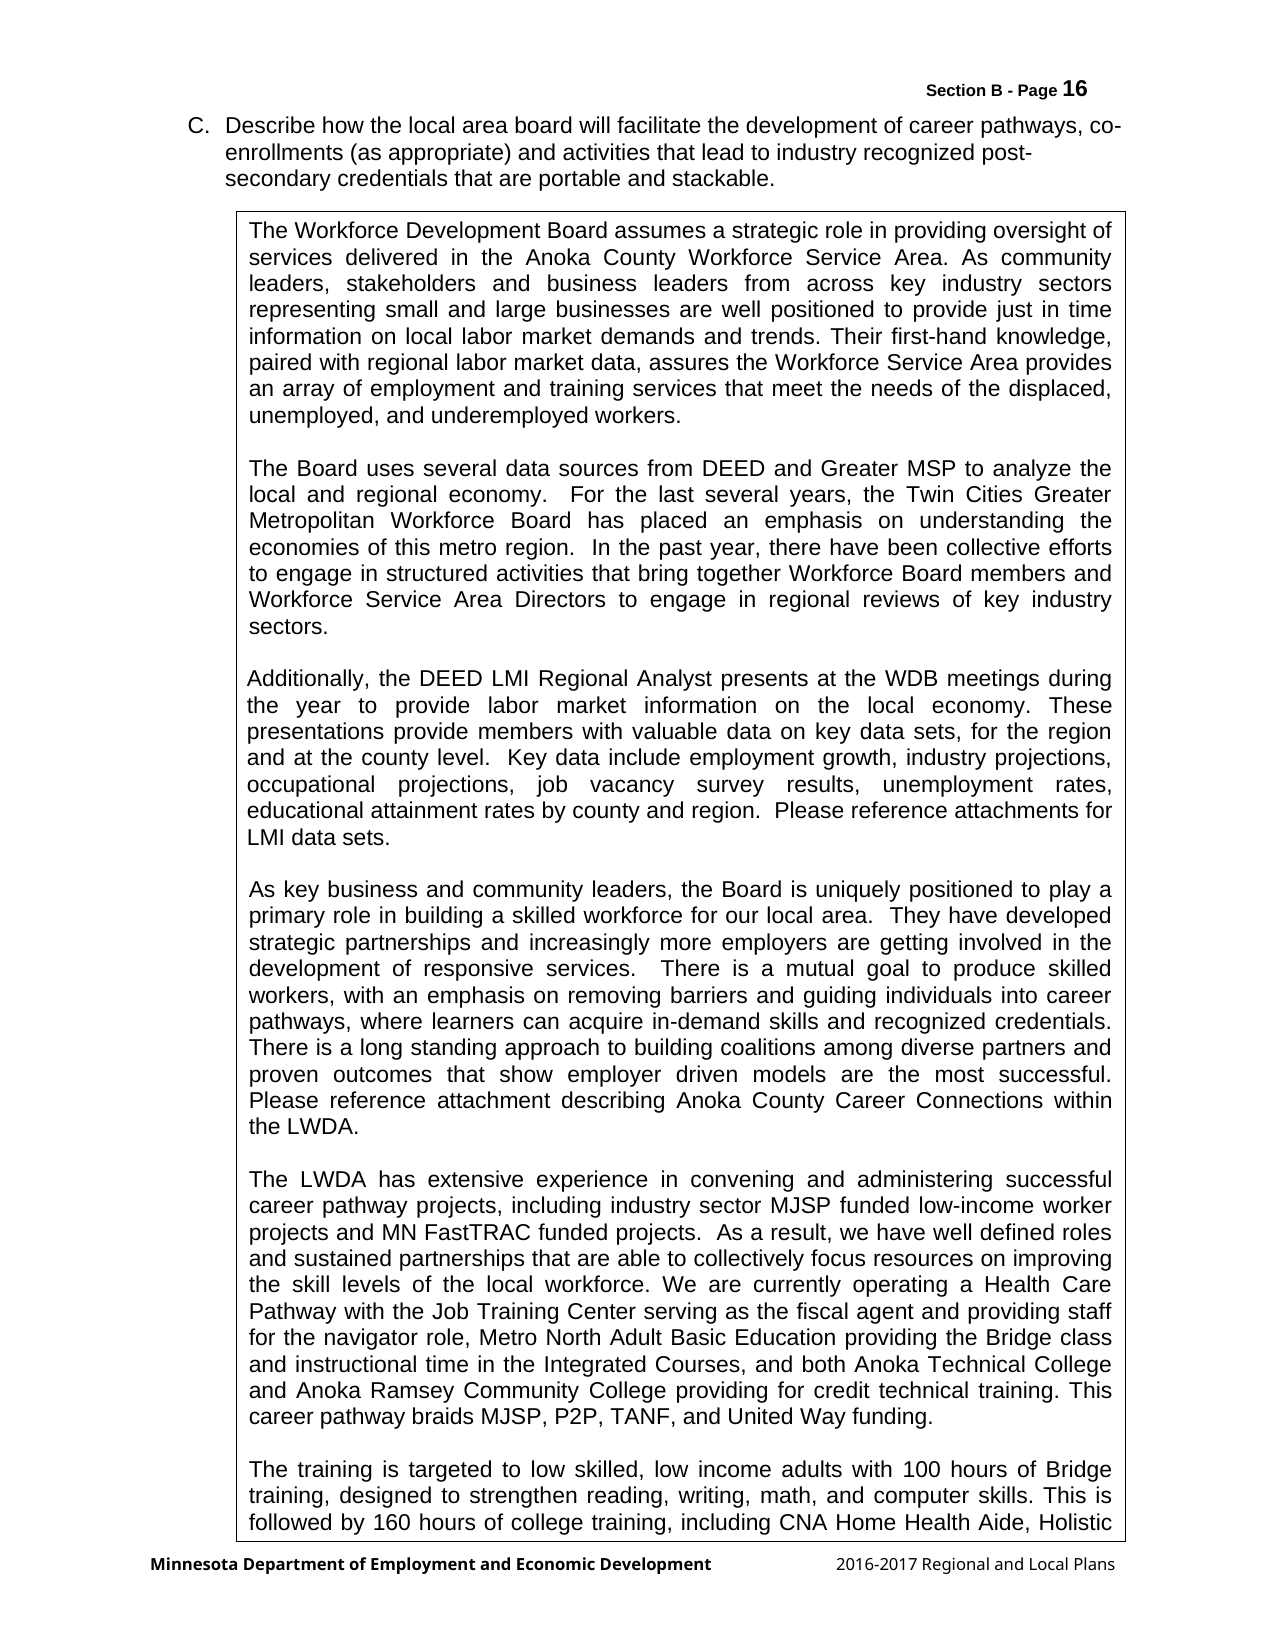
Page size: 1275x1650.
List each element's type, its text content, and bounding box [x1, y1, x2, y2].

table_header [237, 212, 1125, 1541]
text C. Describe how the local area board will facilitate the development of career pathways, co-enrollments (as appropriate) and activities that lead to industry recognized post-secondary credentials that are portable and stackable. [187, 112, 1125, 192]
